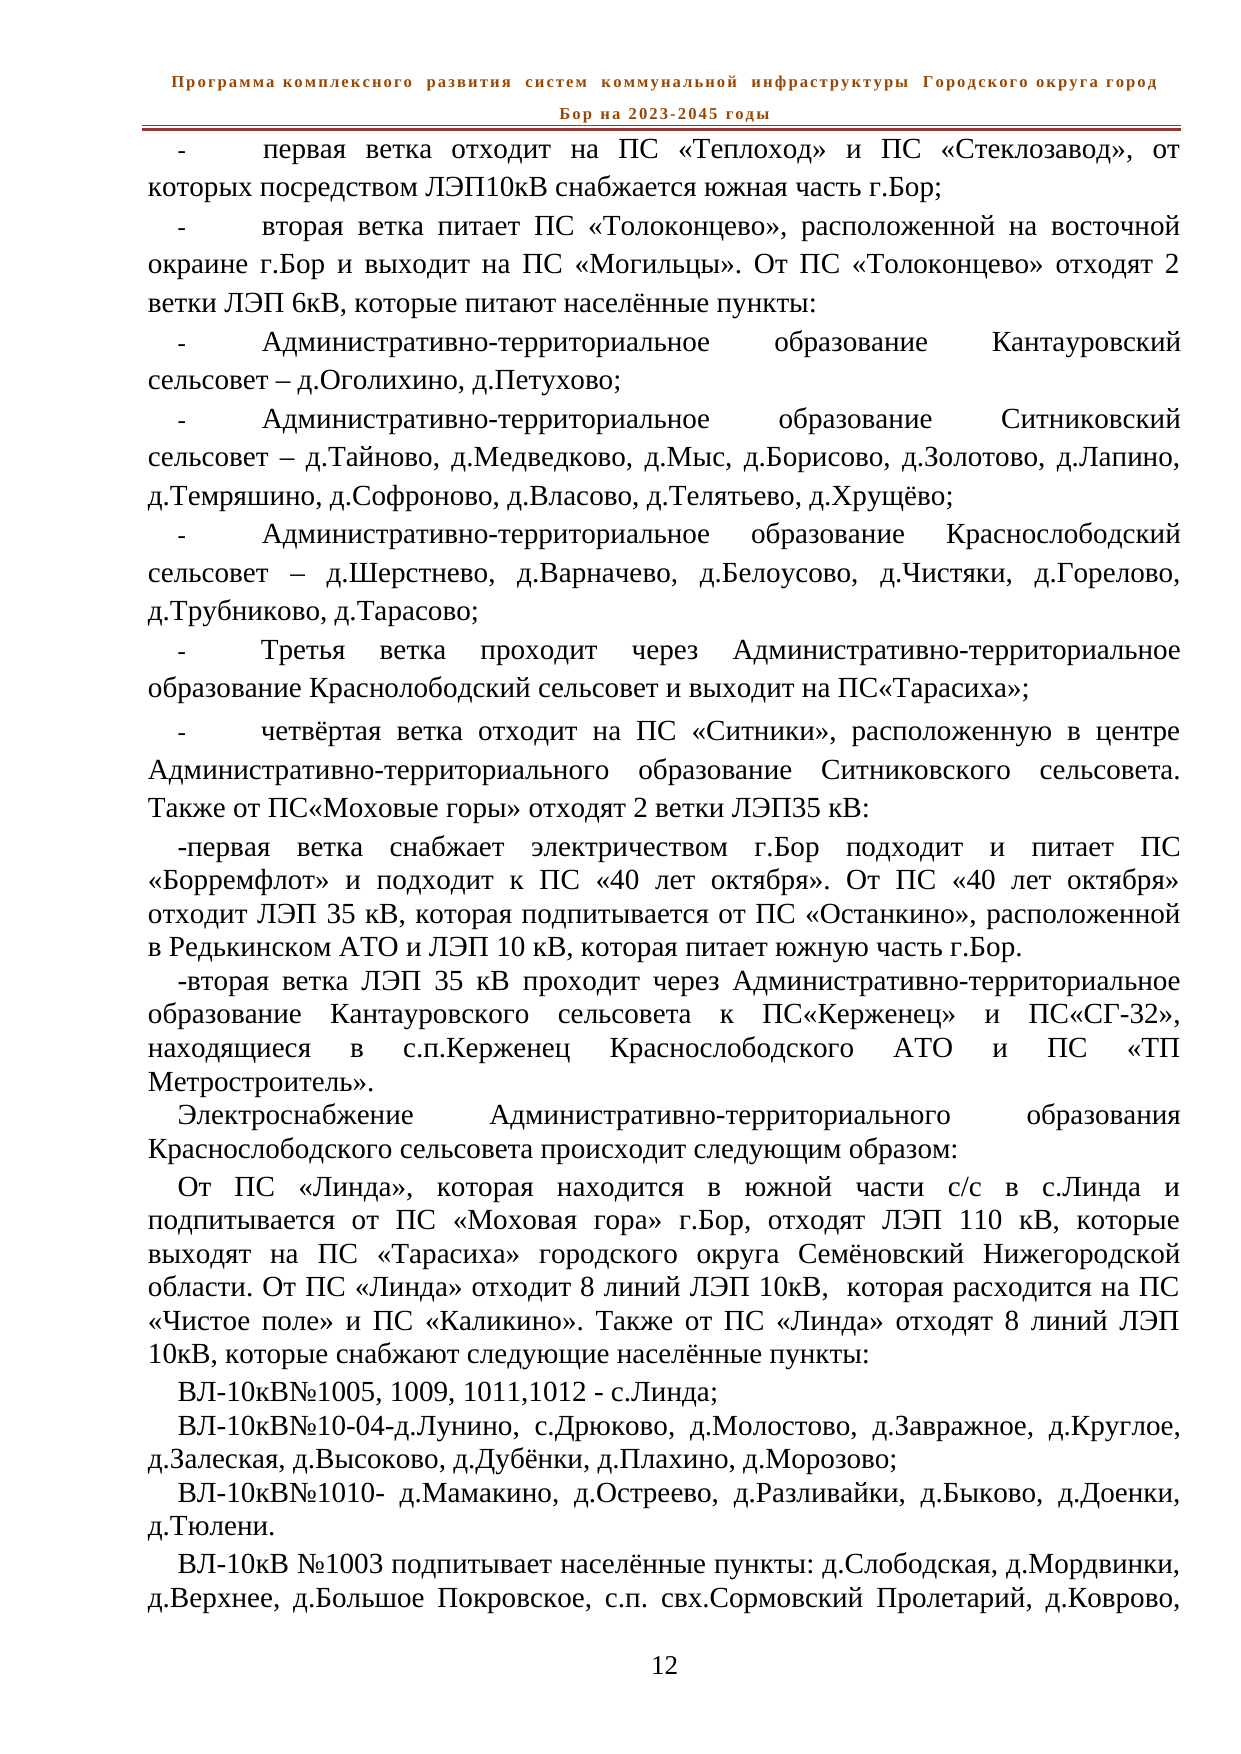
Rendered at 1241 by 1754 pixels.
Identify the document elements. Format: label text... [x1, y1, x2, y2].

text ВЛ-10кВ№1010- д.Мамакино, д.Остреево, д.Разливайки, д.Быково, д.Доенки, д.Тюлени. [148, 1475, 1181, 1542]
list вторая ветка питает ПС «Толоконцево», расположенной на восточной окраине г.Бор и выходит на ПС «Могильцы». От ПС «Толоконцево» отходят 2 ветки ЛЭП 6кВ, которые питают населённые пункты: [148, 208, 1181, 319]
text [148, 1546, 1181, 1613]
text От ПС «Линда», которая находится в южной части с/с в с.Линда и подпитывается от ПС «Моховая гора» г.Бор, отходят ЛЭП 110 кВ, которые выходят на ПС «Тарасиха» городского округа Семёновский Нижегородской области. От ПС «Линда» отходит 8 линий ЛЭП 10кВ, которая расходится на ПС «Чистое поле» и ПС «Каликино». Также от ПС «Линда» отходят 8 линий ЛЭП 10кВ, которые снабжают следующие населённые пункты: [148, 1169, 1181, 1370]
text ВЛ-10кВ№1005, 1009, 1011,1012 - с.Линда; [148, 1374, 1181, 1408]
text -первая ветка снабжает электричеством г.Бор подходит и питает ПС «Борремфлот» и подходит к ПС «40 лет октября». От ПС «40 лет октября» отходит ЛЭП 35 кВ, которая подпитывается от ПС «Останкино», расположенной в Редькинском АТО и ЛЭП 10 кВ, которая питает южную часть г.Бор. [148, 829, 1181, 963]
list Административно-территориальное образование Кантауровский сельсовет – д.Оголихино, д.Петухово; [148, 324, 1181, 396]
list Административно-территориальное образование Ситниковский сельсовет – д.Тайново, д.Медведково, д.Мыс, д.Борисово, д.Золотово, д.Лапино, д.Темряшино, д.Софроново, д.Власово, д.Телятьево, д.Хрущёво; [148, 401, 1181, 511]
list четвёртая ветка отходит на ПС «Ситники», расположенную в центре Административно-территориального образование Ситниковского сельсовета. Также от ПС«Моховые горы» отходят 2 ветки ЛЭП35 кВ: [148, 713, 1181, 824]
text Электроснабжение Административно-территориального образования Краснослободского сельсовета происходит следующим образом: [148, 1097, 1181, 1164]
text -вторая ветка ЛЭП 35 кВ проходит через Административно-территориальное образование Кантауровского сельсовета к ПС«Керженец» и ПС«СГ-32», находящиеся в с.п.Керженец Краснослободского АТО и ПС «ТП Метростроитель». [148, 963, 1181, 1097]
text ВЛ-10кВ№10-04-д.Лунино, с.Дрюково, д.Молостово, д.Завражное, д.Круглое, д.Залеская, д.Высоково, д.Дубёнки, д.Плахино, д.Морозово; [148, 1408, 1181, 1475]
list Третья ветка проходит через Административно-территориальное образование Краснолободский сельсовет и выходит на ПС«Тарасиха»; [148, 632, 1181, 704]
list Административно-территориальное образование Краснослободский сельсовет – д.Шерстнево, д.Варначево, д.Белоусово, д.Чистяки, д.Горелово, д.Трубниково, д.Тарасово; [148, 516, 1181, 627]
list первая ветка отходит на ПС «Теплоход» и ПС «Стеклозавод», от которых посредством ЛЭП10кВ снабжается южная часть г.Бор; [148, 131, 1181, 203]
